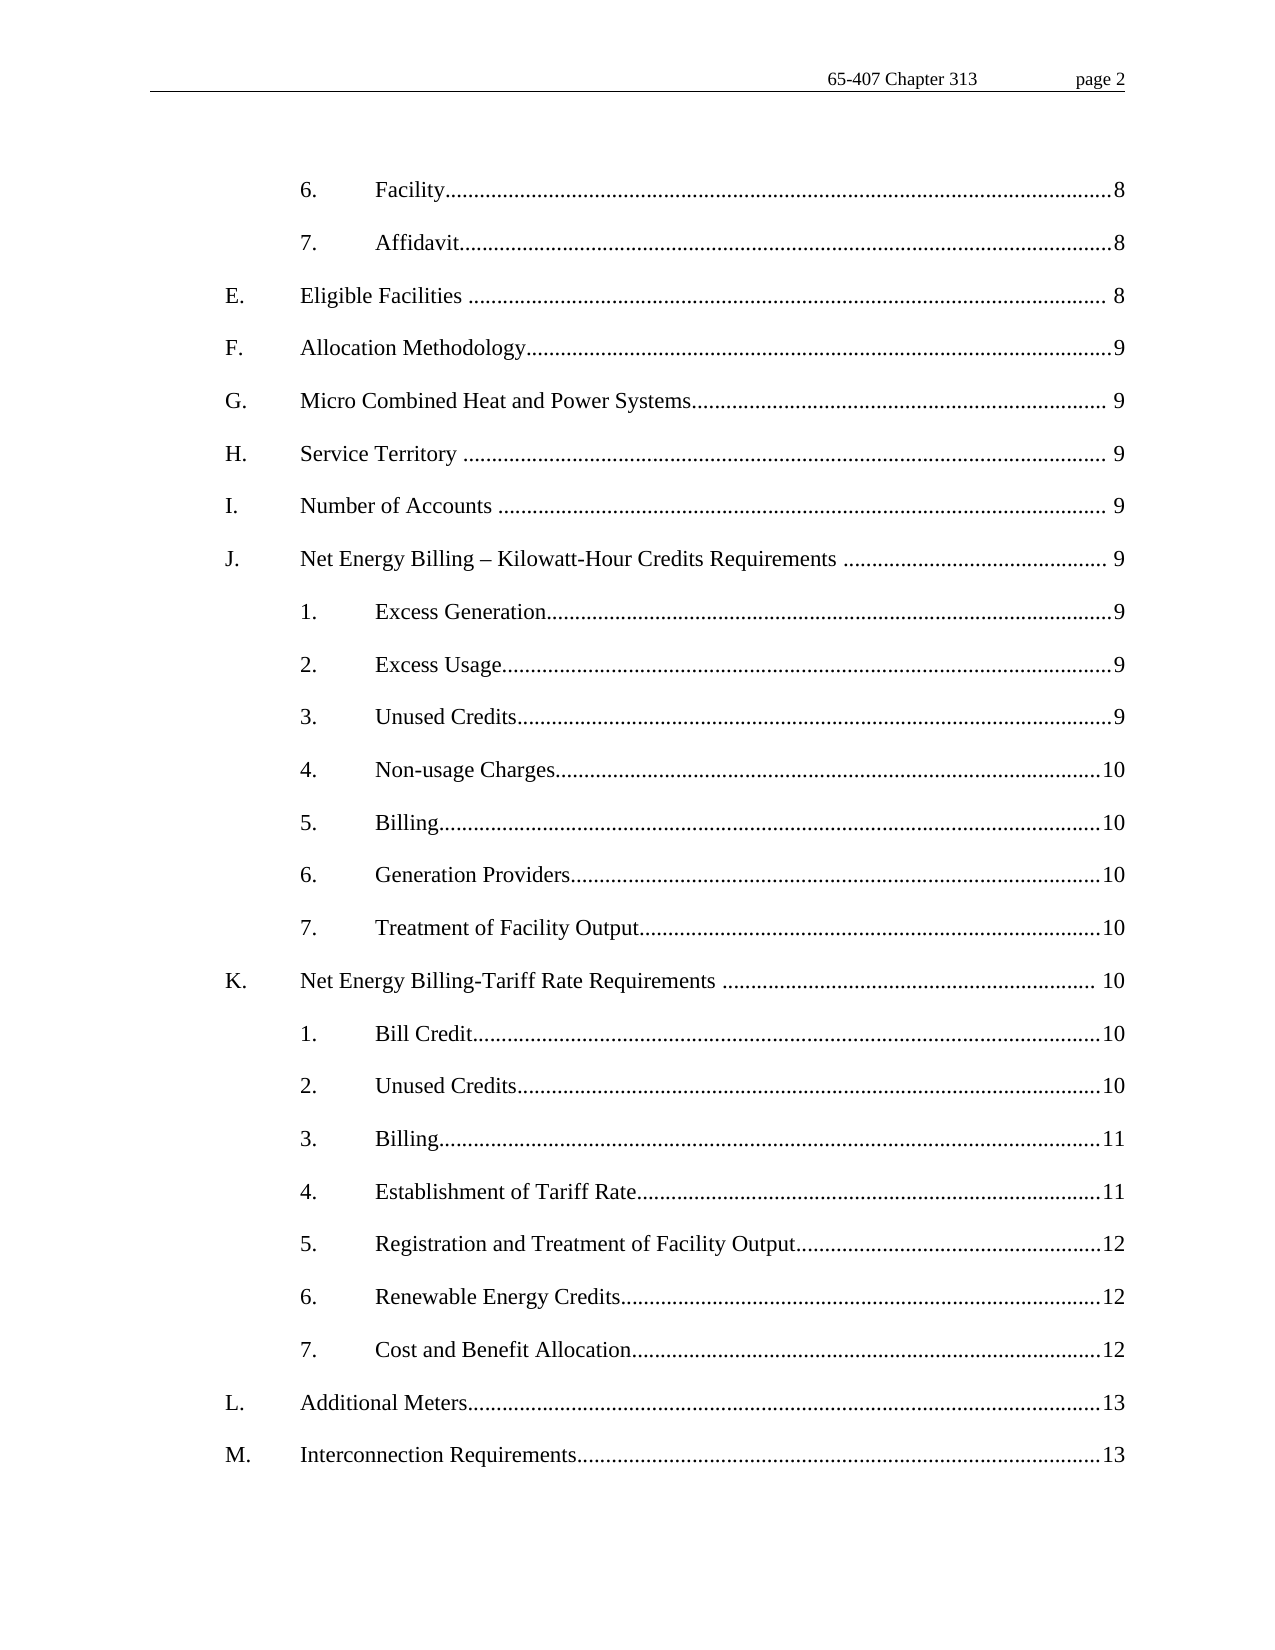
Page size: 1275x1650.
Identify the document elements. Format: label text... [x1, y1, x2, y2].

list Unused Credits 10 [300, 1072, 1125, 1099]
list Non-usage Charges 10 [300, 756, 1125, 782]
text M. Interconnection Requirements 13 [225, 1441, 1125, 1468]
list Bill Credit 10 [300, 1020, 1125, 1046]
list Renewable Energy Credits 12 [300, 1283, 1125, 1309]
list Excess Generation 9 [300, 598, 1125, 624]
text H. Service Territory 9 [150, 440, 1125, 466]
text G. Micro Combined Heat and Power Systems 9 [150, 387, 1125, 413]
list Billing 11 [300, 1125, 1125, 1151]
list Establishment of Tariff Rate 11 [300, 1178, 1125, 1204]
text K. Net Energy Billing-Tariff Rate Requirements 10 [150, 967, 1125, 993]
text J. Net Energy Billing – Kilowatt-Hour Credits Requirements 9 [150, 545, 1125, 572]
list Affidavit 8 [300, 229, 1125, 255]
list Registration and Treatment of Facility Output 12 [300, 1231, 1125, 1257]
text E. Eligible Facilities 8 [150, 282, 1125, 308]
text L. Additional Meters 13 [225, 1389, 1125, 1415]
list Billing 10 [300, 809, 1125, 835]
list Facility 8 [300, 176, 1125, 203]
text F. Allocation Methodology 9 [225, 334, 1125, 361]
list Cost and Benefit Allocation 12 [300, 1336, 1125, 1362]
list Excess Usage 9 [300, 651, 1125, 677]
list Unused Credits 9 [300, 703, 1125, 730]
list Generation Providers 10 [300, 862, 1125, 888]
text I. Number of Accounts 9 [150, 493, 1125, 519]
list Treatment of Facility Output 10 [300, 914, 1125, 941]
